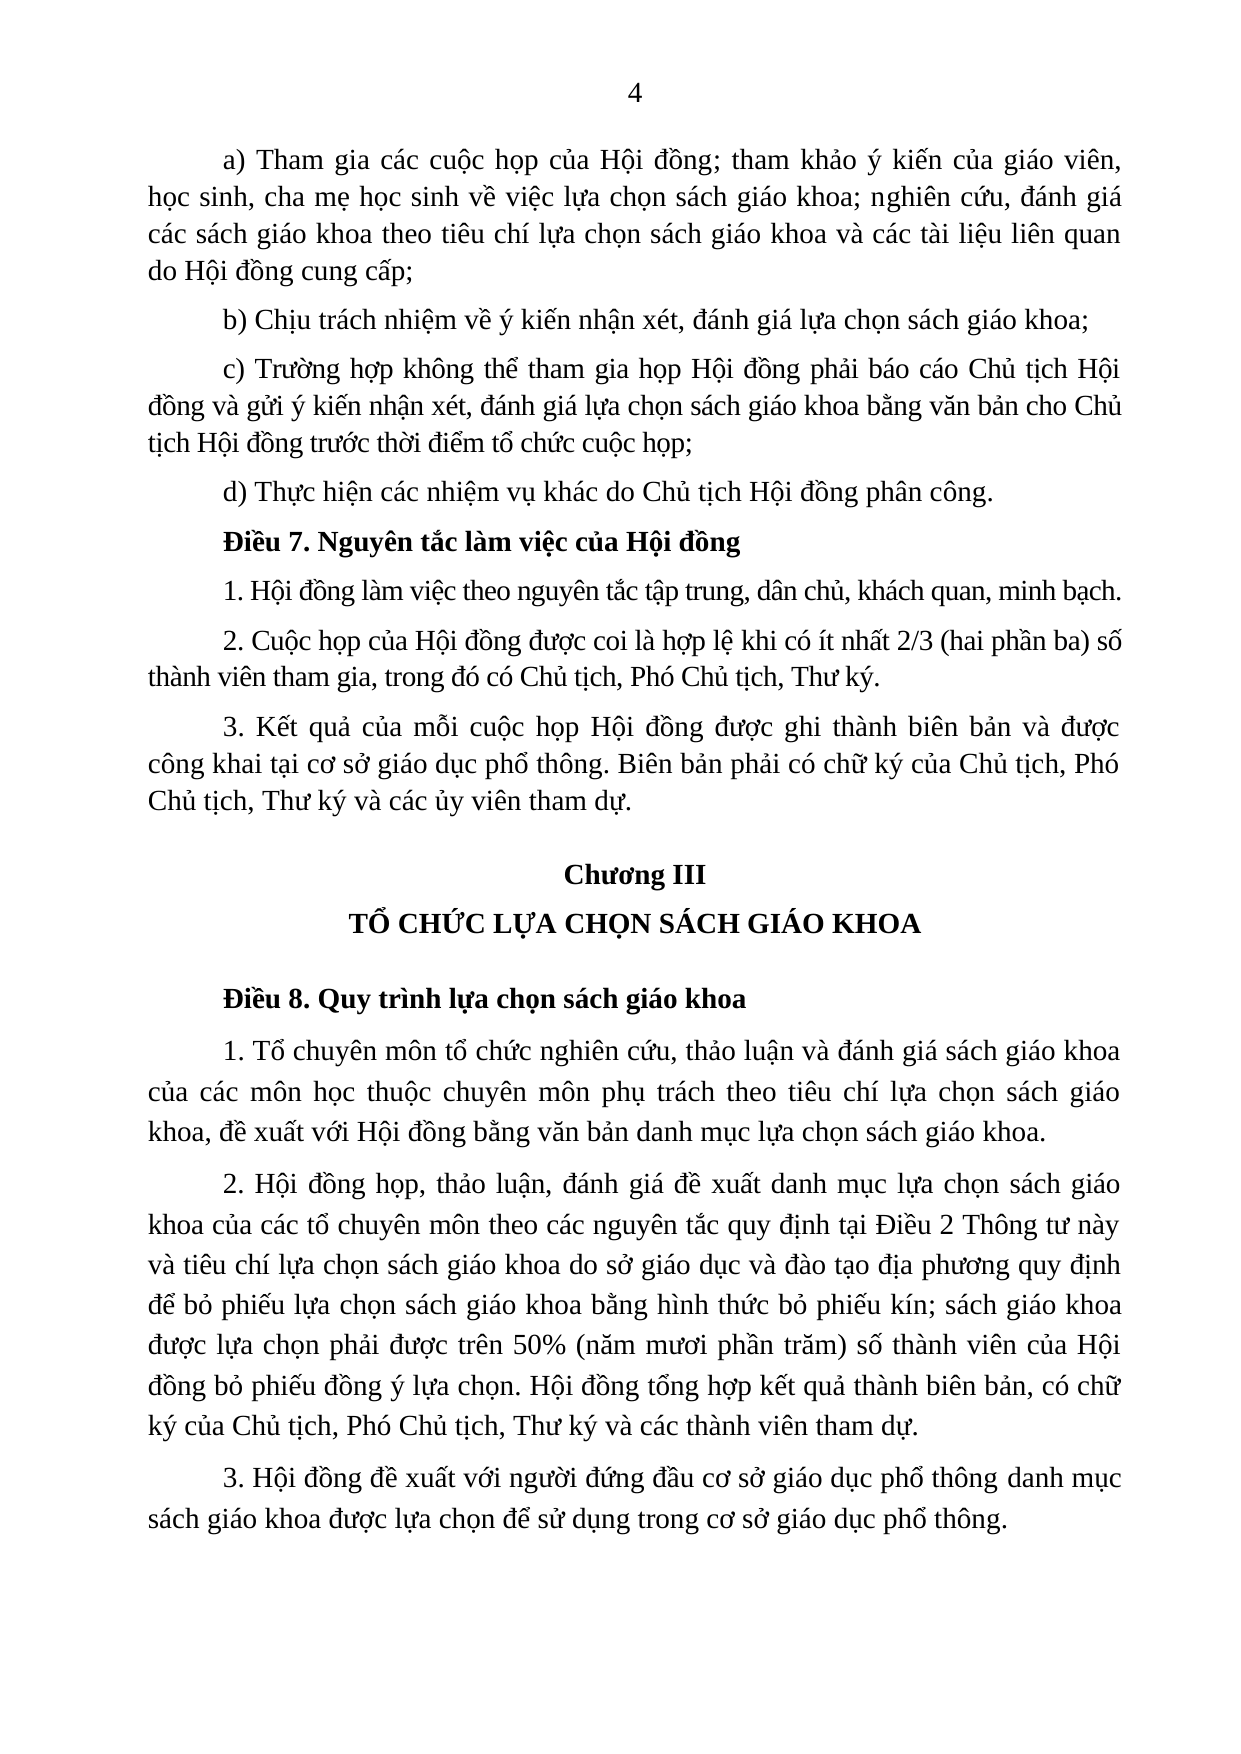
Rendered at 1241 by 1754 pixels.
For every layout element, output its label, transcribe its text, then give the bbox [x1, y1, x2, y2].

text c) Trường hợp không thể tham gia họp Hội đồng phải báo cáo Chủ tịch Hội đồng và gửi ý kiến nhận xét, đánh giá lựa chọn sách giáo khoa bằng văn bản cho Chủ tịch Hội đồng trước thời điểm tổ chức cuộc họp; [148, 351, 1122, 459]
text Chương III [148, 857, 1122, 891]
text Điều 8. Quy trình lựa chọn sách giáo khoa [148, 981, 1122, 1014]
text 2. Cuộc họp của Hội đồng được coi là hợp lệ khi có ít nhất 2/3 (hai phần ba) số thành viên tham gia, trong đó có Chủ tịch, Phó Chủ tịch, Thư ký. [148, 623, 1122, 693]
text 3. Kết quả của mỗi cuộc họp Hội đồng được ghi thành biên bản và được công khai tại cơ sở giáo dục phổ thông. Biên bản phải có chữ ký của Chủ tịch, Phó Chủ tịch, Thư ký và các ủy viên tham dự. [148, 709, 1122, 816]
text a) Tham gia các cuộc họp của Hội đồng; tham khảo ý kiến của giáo viên, học sinh, cha mẹ học sinh về việc lựa chọn sách giáo khoa; nghiên cứu, đánh giá các sách giáo khoa theo tiêu chí lựa chọn sách giáo khoa và các tài liệu liên quan do Hội đồng cung cấp; [148, 142, 1122, 286]
text b) Chịu trách nhiệm về ý kiến nhận xét, đánh giá lựa chọn sách giáo khoa; [148, 302, 1122, 336]
text TỔ CHỨC LỰA CHỌN SÁCH GIÁO KHOA [148, 906, 1122, 940]
text 1. Tổ chuyên môn tổ chức nghiên cứu, thảo luận và đánh giá sách giáo khoa của các môn học thuộc chuyên môn phụ trách theo tiêu chí lựa chọn sách giáo khoa, đề xuất với Hội đồng bằng văn bản danh mục lựa chọn sách giáo khoa. [148, 1033, 1122, 1147]
text 3. Hội đồng đề xuất với người đứng đầu cơ sở giáo dục phổ thông danh mục sách giáo khoa được lựa chọn để sử dụng trong cơ sở giáo dục phổ thông. [148, 1461, 1122, 1534]
text d) Thực hiện các nhiệm vụ khác do Chủ tịch Hội đồng phân công. [148, 474, 1122, 508]
text 1. Hội đồng làm việc theo nguyên tắc tập trung, dân chủ, khách quan, minh bạch. [148, 573, 1122, 607]
text 2. Hội đồng họp, thảo luận, đánh giá đề xuất danh mục lựa chọn sách giáo khoa của các tổ chuyên môn theo các nguyên tắc quy định tại Điều 2 Thông tư này và tiêu chí lựa chọn sách giáo khoa do sở giáo dục và đào tạo địa phương quy định để bỏ phiếu lựa chọn sách giáo khoa bằng hình thức bỏ phiếu kín; sách giáo khoa được lựa chọn phải được trên 50% (năm mươi phần trăm) số thành viên của Hội đồng bỏ phiếu đồng ý lựa chọn. Hội đồng tổng hợp kết quả thành biên bản, có chữ ký của Chủ tịch, Phó Chủ tịch, Thư ký và các thành viên tham dự. [148, 1167, 1122, 1441]
text Điều 7. Nguyên tắc làm việc của Hội đồng [148, 524, 1122, 557]
